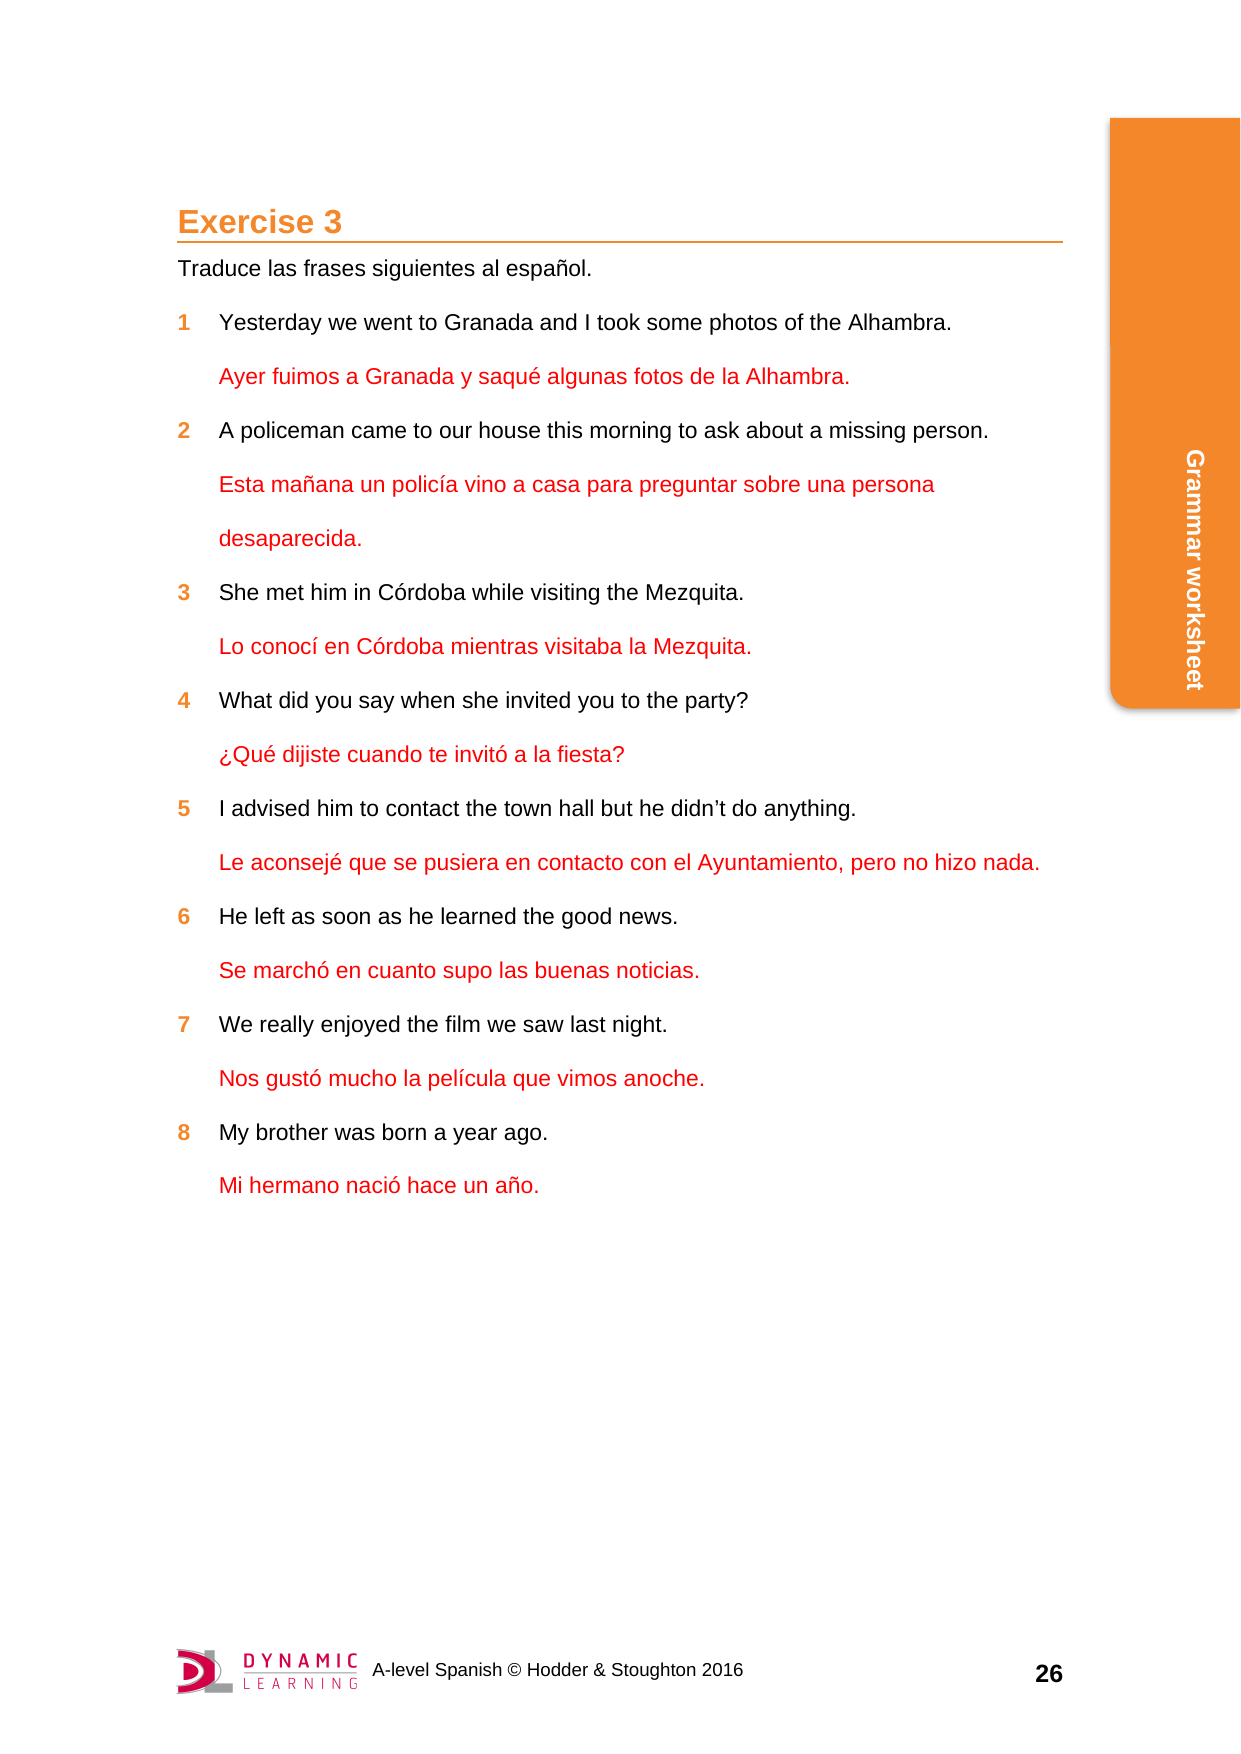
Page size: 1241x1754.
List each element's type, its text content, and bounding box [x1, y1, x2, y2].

text Exercise 3 [177, 202, 1063, 241]
text ¿Qué dijiste cuando te invitó a la fiesta? [218, 741, 1063, 767]
list 1 Yesterday we went to Granada and I took some photos of the Alhambra. [177, 309, 1063, 336]
text Traduce las frases siguientes al español. [177, 255, 1063, 282]
text Ayer fuimos a Granada y saqué algunas fotos de la Alhambra. [218, 363, 1063, 389]
list 6 He left as soon as he learned the good news. [177, 903, 1063, 929]
list 7 We really enjoyed the film we saw last night. [177, 1011, 1063, 1037]
list 4 What did you say when she invited you to the party? [177, 687, 1063, 713]
text Esta mañana un policía vino a casa para preguntar sobre una persona [218, 471, 1063, 497]
text Le aconsejé que se pusiera en contacto con el Ayuntamiento, pero no hizo nada. [218, 849, 1063, 875]
text Nos gustó mucho la película que vimos anoche. [218, 1064, 1063, 1091]
list 8 My brother was born a year ago. [177, 1118, 1063, 1145]
list 5 I advised him to contact the town hall but he didn’t do anything. [177, 795, 1063, 821]
list 3 She met him in Córdoba while visiting the Mezquita. [177, 579, 1063, 605]
text Mi hermano nació hace un año. [218, 1172, 1063, 1199]
list 2 A policeman came to our house this morning to ask about a missing person. [177, 417, 1063, 443]
text Se marchó en cuanto supo las buenas noticias. [218, 957, 1063, 983]
picture [176, 1649, 357, 1694]
text Lo conocí en Córdoba mientras visitaba la Mezquita. [218, 633, 1063, 659]
text desaparecida. [218, 525, 1063, 551]
